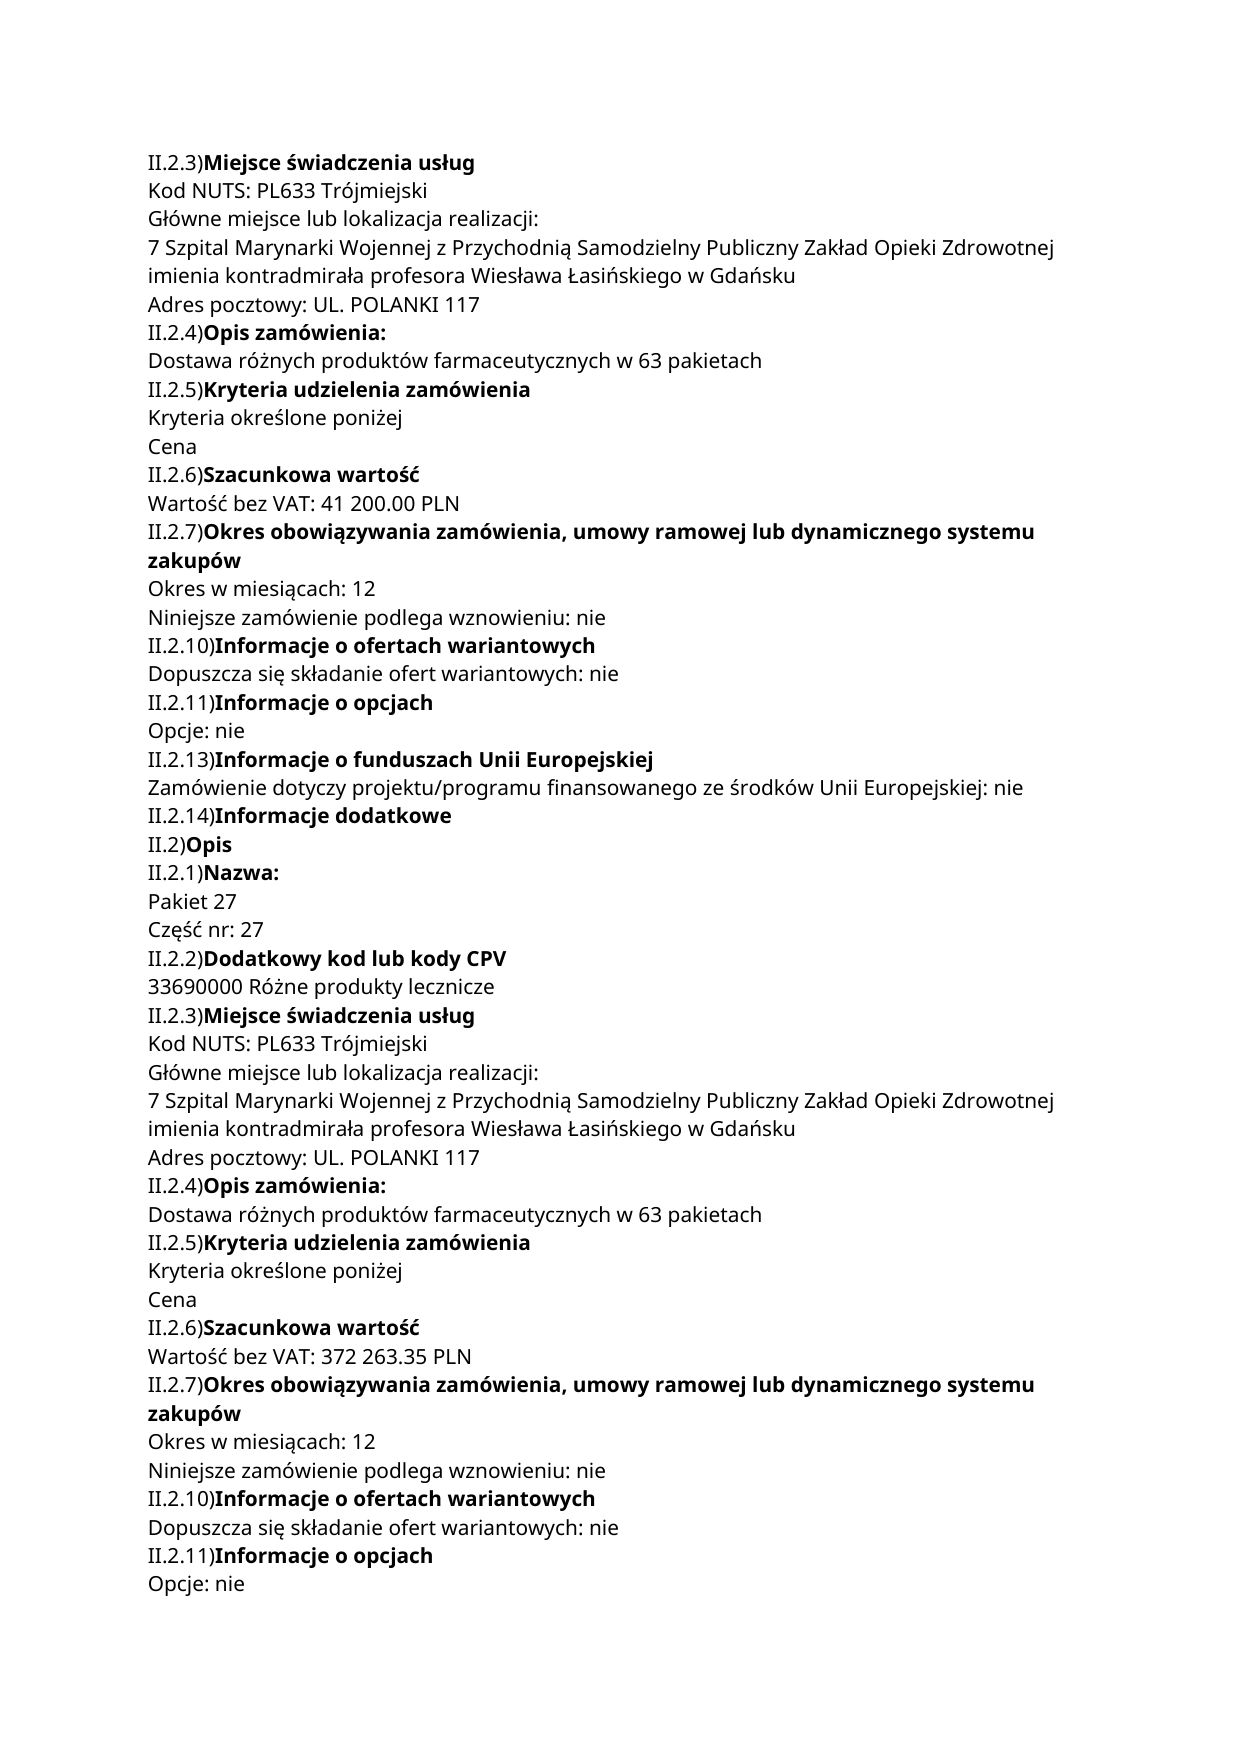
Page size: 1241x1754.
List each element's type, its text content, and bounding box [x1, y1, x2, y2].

text Kryteria określone poniżej [148, 403, 1093, 432]
text II.2.3)Miejsce świadczenia usług [148, 1001, 1093, 1029]
text II.2.13)Informacje o funduszach Unii Europejskiej [148, 745, 1093, 773]
text Kod NUTS: PL633 Trójmiejski [148, 1029, 1093, 1058]
text Adres pocztowy: UL. POLANKI 117 [148, 290, 1093, 318]
text Cena [148, 432, 1093, 460]
text II.2.6)Szacunkowa wartość [148, 1313, 1093, 1342]
text II.2.10)Informacje o ofertach wariantowych [148, 1484, 1093, 1513]
text II.2.7)Okres obowiązywania zamówienia, umowy ramowej lub dynamicznego systemu zakupów [148, 517, 1093, 574]
text II.2.10)Informacje o ofertach wariantowych [148, 631, 1093, 659]
text II.2.3)Miejsce świadczenia usług [148, 148, 1093, 176]
text II.2.11)Informacje o opcjach [148, 688, 1093, 716]
text 7 Szpital Marynarki Wojennej z Przychodnią Samodzielny Publiczny Zakład Opieki Zdrowotnej imienia kontradmirała profesora Wiesława Łasińskiego w Gdańsku [148, 233, 1093, 290]
text II.2)Opis [148, 830, 1093, 858]
text Dostawa różnych produktów farmaceutycznych w 63 pakietach [148, 347, 1093, 375]
text Zamówienie dotyczy projektu/programu finansowanego ze środków Unii Europejskiej: nie [148, 773, 1093, 802]
text II.2.6)Szacunkowa wartość [148, 460, 1093, 489]
text Dopuszcza się składanie ofert wariantowych: nie [148, 659, 1093, 688]
text II.2.5)Kryteria udzielenia zamówienia [148, 375, 1093, 403]
text Opcje: nie [148, 1569, 1093, 1598]
text II.2.7)Okres obowiązywania zamówienia, umowy ramowej lub dynamicznego systemu zakupów [148, 1370, 1093, 1427]
text II.2.5)Kryteria udzielenia zamówienia [148, 1228, 1093, 1257]
text Część nr: 27 [148, 915, 1093, 944]
text Wartość bez VAT: 41 200.00 PLN [148, 489, 1093, 517]
text Pakiet 27 [148, 887, 1093, 915]
text II.2.14)Informacje dodatkowe [148, 802, 1093, 830]
text II.2.4)Opis zamówienia: [148, 1171, 1093, 1200]
text Opcje: nie [148, 716, 1093, 745]
text Wartość bez VAT: 372 263.35 PLN [148, 1342, 1093, 1370]
text Niniejsze zamówienie podlega wznowieniu: nie [148, 1456, 1093, 1484]
text Dopuszcza się składanie ofert wariantowych: nie [148, 1513, 1093, 1541]
text Kryteria określone poniżej [148, 1257, 1093, 1285]
text II.2.11)Informacje o opcjach [148, 1541, 1093, 1569]
text Okres w miesiącach: 12 [148, 574, 1093, 603]
text II.2.1)Nazwa: [148, 858, 1093, 887]
text Kod NUTS: PL633 Trójmiejski [148, 176, 1093, 204]
text Główne miejsce lub lokalizacja realizacji: [148, 204, 1093, 233]
text Niniejsze zamówienie podlega wznowieniu: nie [148, 603, 1093, 631]
text II.2.4)Opis zamówienia: [148, 318, 1093, 347]
text II.2.2)Dodatkowy kod lub kody CPV [148, 944, 1093, 972]
text Cena [148, 1285, 1093, 1313]
text Główne miejsce lub lokalizacja realizacji: [148, 1058, 1093, 1086]
text Okres w miesiącach: 12 [148, 1427, 1093, 1456]
text Dostawa różnych produktów farmaceutycznych w 63 pakietach [148, 1200, 1093, 1228]
text 7 Szpital Marynarki Wojennej z Przychodnią Samodzielny Publiczny Zakład Opieki Zdrowotnej imienia kontradmirała profesora Wiesława Łasińskiego w Gdańsku [148, 1086, 1093, 1143]
text Adres pocztowy: UL. POLANKI 117 [148, 1143, 1093, 1171]
text 33690000 Różne produkty lecznicze [148, 972, 1093, 1001]
